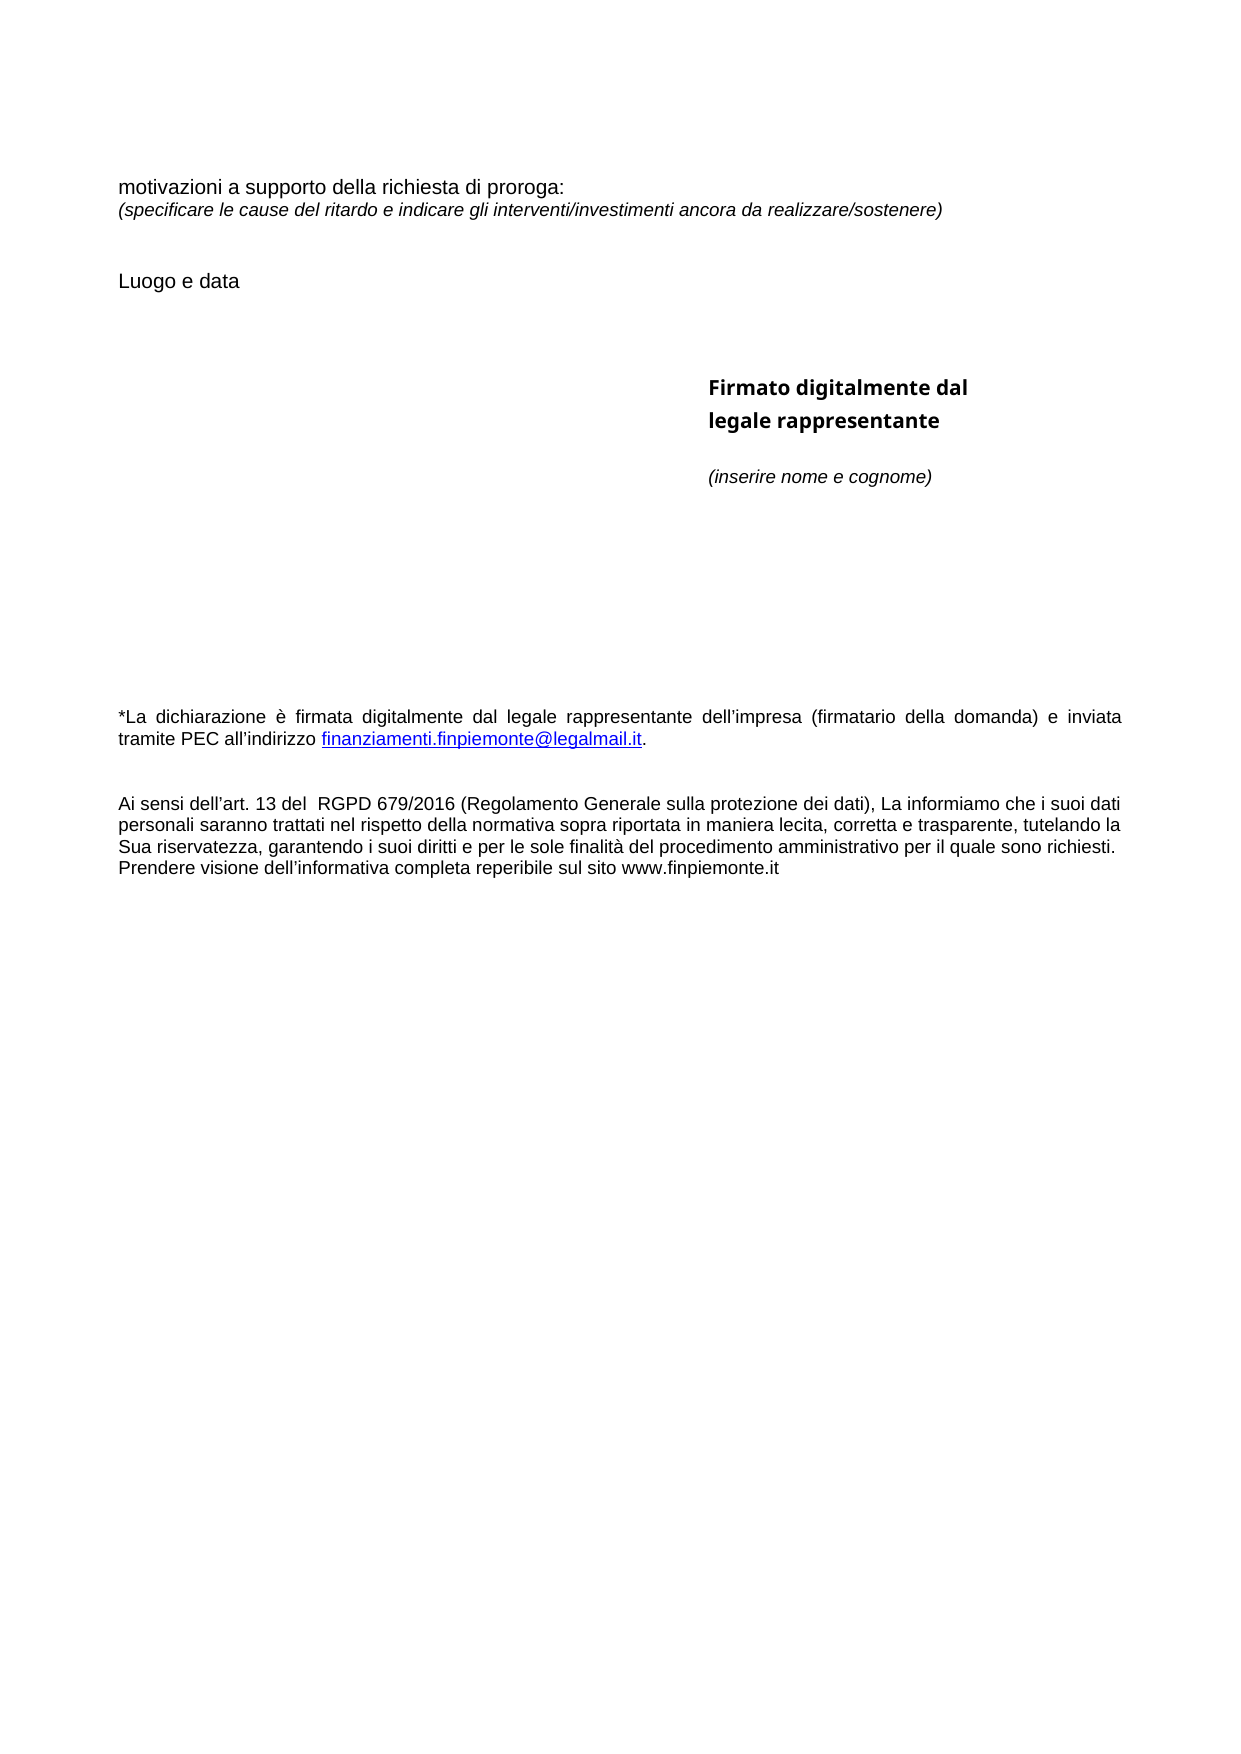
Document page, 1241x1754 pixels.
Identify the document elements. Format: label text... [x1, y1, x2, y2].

text Prendere visione dell’informativa completa reperibile sul sito www.finpiemonte.it [118, 857, 1122, 879]
text *La dichiarazione è firmata digitalmente dal legale rappresentante dell’impresa (firmatario della domanda) e inviata tramite PEC all’indirizzo finanziamenti.finpiemonte@legalmail.it. [118, 706, 1122, 749]
text (specificare le cause del ritardo e indicare gli interventi/investimenti ancora da realizzare/sostenere) [118, 199, 1122, 221]
text legale rappresentante [634, 406, 1122, 434]
text Firmato digitalmente dal [634, 373, 1122, 402]
text Ai sensi dell’art. 13 del RGPD 679/2016 (Regolamento Generale sulla protezione dei dati), La informiamo che i suoi dati personali saranno trattati nel rispetto della normativa sopra riportata in maniera lecita, corretta e trasparente, tutelando la Sua riservatezza, garantendo i suoi diritti e per le sole finalità del procedimento amministrativo per il quale sono richiesti. [118, 792, 1122, 857]
text motivazioni a supporto della richiesta di proroga: [118, 175, 1122, 199]
text (inserire nome e cognome) [634, 466, 1122, 487]
text Luogo e data [118, 269, 1122, 293]
